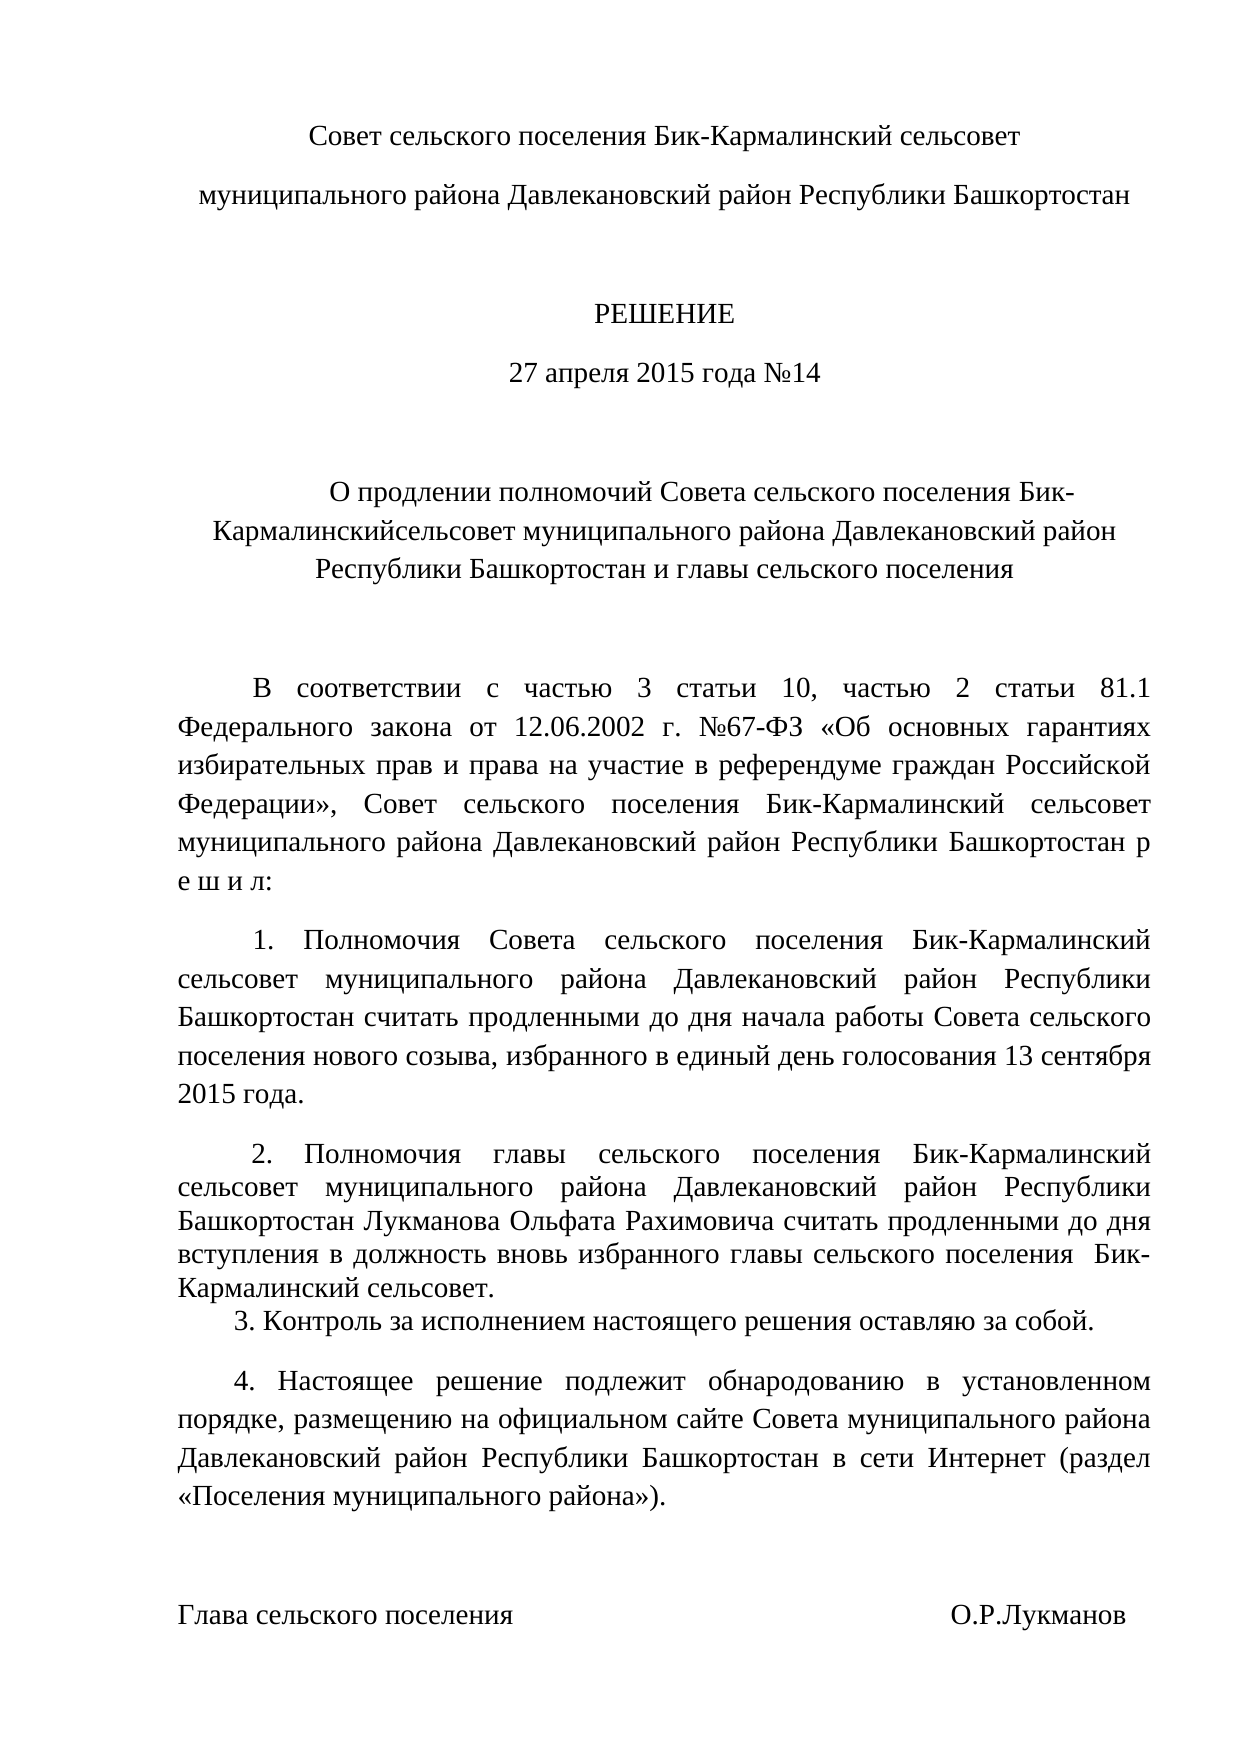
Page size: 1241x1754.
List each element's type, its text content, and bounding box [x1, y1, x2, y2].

text 2. Полномочия главы сельского поселения Бик-Кармалинский сельсовет муниципального района Давлекановский район Республики Башкортостан Лукманова Ольфата Рахимовича считать продленными до дня вступления в должность вновь избранного главы сельского поселения Бик-Кармалинский сельсовет. [177, 1136, 1152, 1303]
text 3. Контроль за исполнением настоящего решения оставляю за собой. [177, 1303, 1152, 1337]
text Глава сельского поселения О.Р.Лукманов [177, 1597, 1152, 1631]
text Совет сельского поселения Бик-Кармалинский сельсовет [177, 118, 1152, 152]
text 1. Полномочия Совета сельского поселения Бик-Кармалинский сельсовет муниципального района Давлекановский район Республики Башкортостан считать продленными до дня начала работы Совета сельского поселения нового созыва, избранного в единый день голосования 13 сентября 2015 года. [177, 922, 1152, 1110]
text 4. Настоящее решение подлежит обнародованию в установленном порядке, размещению на официальном сайте Совета муниципального района Давлекановский район Республики Башкортостан в сети Интернет (раздел «Поселения муниципального района»). [177, 1363, 1152, 1512]
text О продлении полномочий Совета сельского поселения Бик-Кармалинскийсельсовет муниципального района Давлекановский район Республики Башкортостан и главы сельского поселения [177, 474, 1152, 585]
text РЕШЕНИЕ [177, 296, 1152, 330]
text 27 апреля 2015 года №14 [177, 356, 1152, 389]
text В соответствии с частью 3 статьи 10, частью 2 статьи 81.1 Федерального закона от 12.06.2002 г. №67-ФЗ «Об основных гарантиях избирательных прав и права на участие в референдуме граждан Российской Федерации», Совет сельского поселения Бик-Кармалинский сельсовет муниципального района Давлекановский район Республики Башкортостан р е ш и л: [177, 670, 1152, 896]
text муниципального района Давлекановский район Республики Башкортостан [177, 177, 1152, 211]
